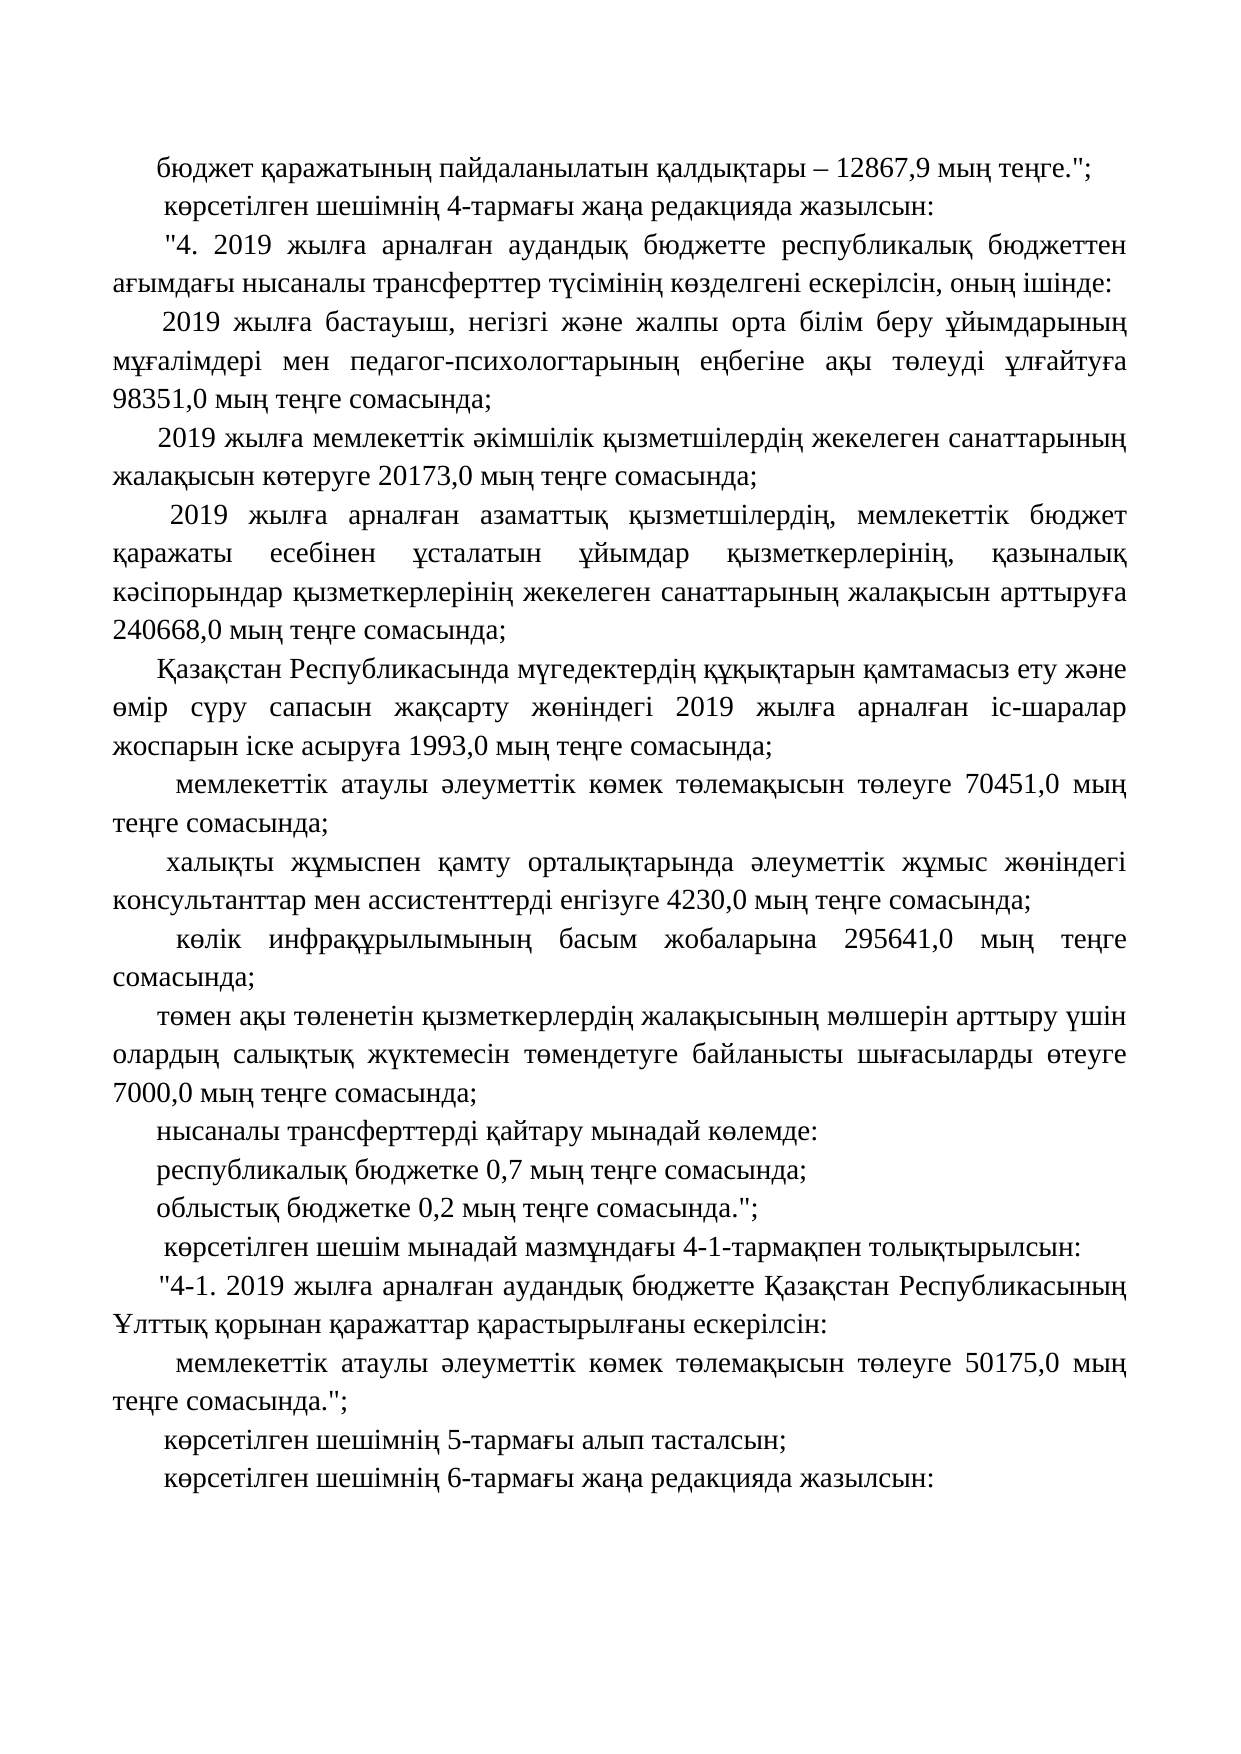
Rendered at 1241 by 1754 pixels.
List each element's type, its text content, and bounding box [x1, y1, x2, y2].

text мемлекеттік атаулы әлеуметтік көмек төлемақысын төлеуге 50175,0 мың теңге сомасында."; [112, 1345, 1128, 1417]
text көрсетілген шешімнің 6-тармағы жаңа редакцияда жазылсын: [112, 1460, 1128, 1494]
text "4. 2019 жылға арналған аудандық бюджетте республикалық бюджеттен ағымдағы нысаналы трансферттер түсімінің көзделгені ескерілсін, оның ішінде: [112, 227, 1128, 299]
text 2019 жылға арналған азаматтық қызметшілердің, мемлекеттік бюджет қаражаты есебінен ұсталатын ұйымдар қызметкерлерінің, қазыналық кәсіпорындар қызметкерлерінің жекелеген санаттарының жалақысын арттыруға 240668,0 мың теңге сомасында; [112, 497, 1128, 646]
text халықты жұмыспен қамту орталықтарында әлеуметтік жұмыс жөніндегі консультанттар мен ассистенттерді енгізуге 4230,0 мың теңге сомасында; [112, 844, 1128, 916]
text көлік инфрақұрылымының басым жобаларына 295641,0 мың теңге сомасында; [112, 921, 1128, 993]
text бюджет қаражатының пайдаланылатын қалдықтары – 12867,9 мың теңге."; [112, 150, 1128, 183]
text көрсетілген шешімнің 4-тармағы жаңа редакцияда жазылсын: [112, 188, 1128, 222]
text нысаналы трансферттерді қайтару мынадай көлемде: [112, 1113, 1128, 1147]
text Қазақстан Республикасында мүгедектердің құқықтарын қамтамасыз ету және өмір сүру сапасын жақсарту жөніндегі 2019 жылға арналған іс-шаралар жоспарын іске асыруға 1993,0 мың теңге сомасында; [112, 651, 1128, 762]
text көрсетілген шешімнің 5-тармағы алып тасталсын; [112, 1422, 1128, 1455]
text төмен ақы төленетін қызметкерлердің жалақысының мөлшерін арттыру үшін олардың салықтық жүктемесін төмендетуге байланысты шығасыларды өтеуге 7000,0 мың теңге сомасында; [112, 998, 1128, 1108]
text мемлекеттік атаулы әлеуметтік көмек төлемақысын төлеуге 70451,0 мың теңге сомасында; [112, 767, 1128, 839]
text 2019 жылға бастауыш, негізгі және жалпы орта білім беру ұйымдарының мұғалімдері мен педагог-психологтарының еңбегіне ақы төлеуді ұлғайтуға 98351,0 мың теңге сомасында; [112, 304, 1128, 415]
text республикалық бюджетке 0,7 мың теңге сомасында; [112, 1152, 1128, 1186]
text 2019 жылға мемлекеттік әкімшілік қызметшілердің жекелеген санаттарының жалақысын көтеруге 20173,0 мың теңге сомасында; [112, 420, 1128, 492]
text "4-1. 2019 жылға арналған аудандық бюджетте Қазақстан Республикасының Ұлттық қорынан қаражаттар қарастырылғаны ескерілсін: [112, 1268, 1128, 1340]
text көрсетілген шешім мынадай мазмұндағы 4-1-тармақпен толықтырылсын: [112, 1229, 1128, 1263]
text облыстық бюджетке 0,2 мың теңге сомасында."; [112, 1191, 1128, 1224]
